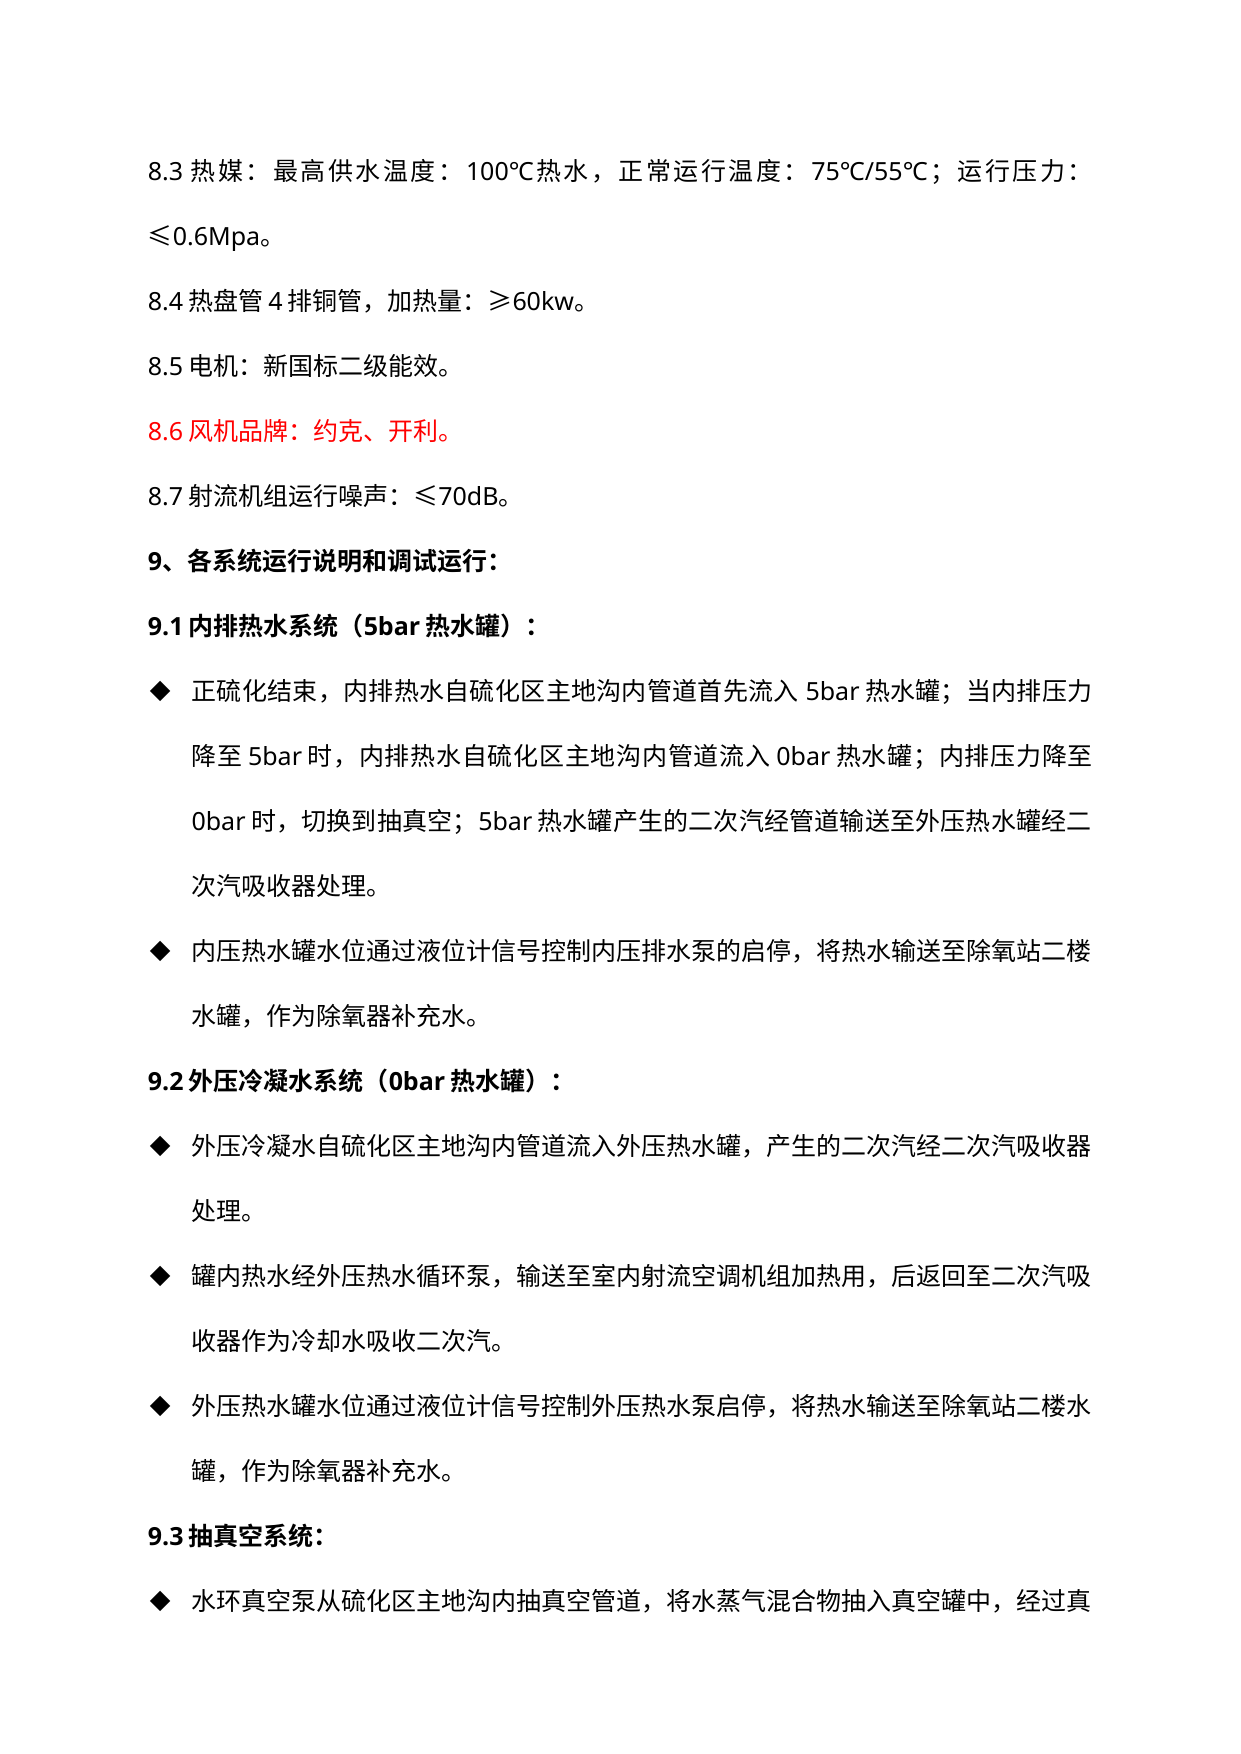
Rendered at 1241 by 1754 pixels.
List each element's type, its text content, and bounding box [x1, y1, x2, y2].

text 8.4热盘管4排铜管，加热量：≥60kw。 [148, 267, 1093, 332]
list 罐内热水经外压热水循环泵，输送至室内射流空调机组加热用，后返回至二次汽吸收器作为冷却水吸收二次汽。 [148, 1242, 1093, 1372]
text 8.3热媒：最高供水温度：100℃热水，正常运行温度：75℃/55℃；运行压力：≤0.6Mpa。 [148, 137, 1093, 267]
text 9.2外压冷凝水系统（0bar热水罐）： [148, 1047, 1093, 1112]
list 外压冷凝水自硫化区主地沟内管道流入外压热水罐，产生的二次汽经二次汽吸收器处理。 [148, 1112, 1093, 1242]
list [148, 1567, 1093, 1632]
text 8.7射流机组运行噪声：≤70dB。 [148, 462, 1093, 527]
text 8.5电机：新国标二级能效。 [148, 332, 1093, 397]
list 正硫化结束，内排热水自硫化区主地沟内管道首先流入5bar热水罐；当内排压力降至5bar时，内排热水自硫化区主地沟内管道流入0bar热水罐；内排压力降至0bar时，切换到抽真空；5bar热水罐产生的二次汽经管道输送至外压热水罐经二次汽吸收器处理。 [148, 657, 1093, 917]
text 9.1内排热水系统（5bar热水罐）： [148, 592, 1093, 657]
text 8.6风机品牌：约克、开利。 [148, 397, 1093, 462]
text 9、各系统运行说明和调试运行： [148, 527, 1093, 592]
text 9.3抽真空系统： [148, 1502, 1093, 1567]
list 内压热水罐水位通过液位计信号控制内压排水泵的启停，将热水输送至除氧站二楼水罐，作为除氧器补充水。 [148, 917, 1093, 1047]
list 外压热水罐水位通过液位计信号控制外压热水泵启停，将热水输送至除氧站二楼水罐，作为除氧器补充水。 [148, 1372, 1093, 1502]
